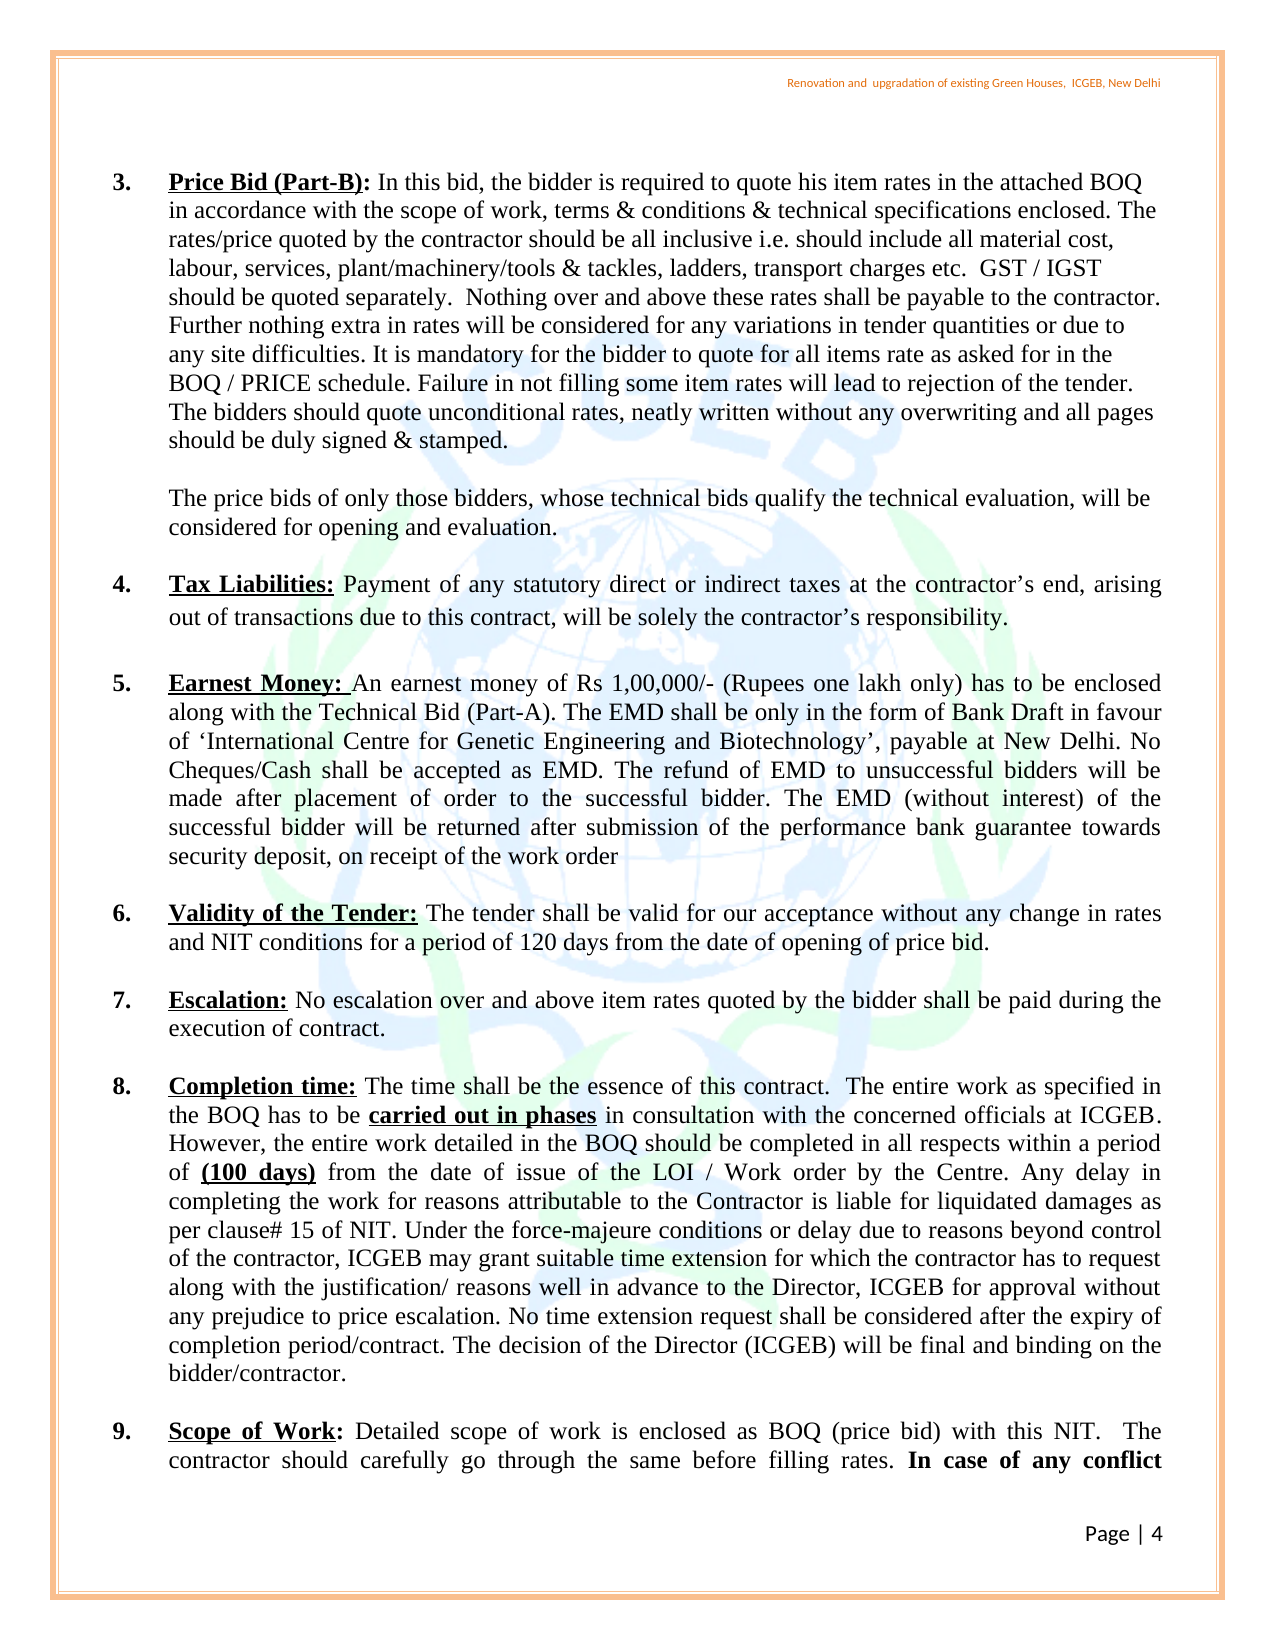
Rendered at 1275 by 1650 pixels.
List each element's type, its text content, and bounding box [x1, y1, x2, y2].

list Escalation: No escalation over and above item rates quoted by the bidder shall be paid during the execution of contract. [112, 985, 1162, 1042]
list Earnest Money: An earnest money of Rs 1,00,000/- (Rupees one lakh only) has to be enclosed along with the Technical Bid (Part-A). The EMD shall be only in the form of Bank Draft in favour of ‘International Centre for Genetic Engineering and Biotechnology’, payable at New Delhi. No Cheques/Cash shall be accepted as EMD. The refund of EMD to unsuccessful bidders will be made after placement of order to the successful bidder. The EMD (without interest) of the successful bidder will be returned after submission of the performance bank guarantee towards security deposit, on receipt of the work order [112, 668, 1162, 870]
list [112, 1416, 1162, 1473]
list Validity of the Tender: The tender shall be valid for our acceptance without any change in rates and NIT conditions for a period of 120 days from the date of opening of price bid. [112, 898, 1162, 956]
list Tax Liabilities: Payment of any statutory direct or indirect taxes at the contractor’s end, arising out of transactions due to this contract, will be solely the contractor’s responsibility. [112, 569, 1162, 631]
list Completion time: The time shall be the essence of this contract. The entire work as specified in the BOQ has to be carried out in phases in consultation with the concerned officials at ICGEB. However, the entire work detailed in the BOQ should be completed in all respects within a period of (100 days) from the date of issue of the LOI / Work order by the Centre. Any delay in completing the work for reasons attributable to the Contractor is liable for liquidated damages as per clause# 15 of NIT. Under the force-majeure conditions or delay due to reasons beyond control of the contractor, ICGEB may grant suitable time extension for which the contractor has to request along with the justification/ reasons well in advance to the Director, ICGEB for approval without any prejudice to price escalation. No time extension request shall be considered after the expiry of completion period/contract. The decision of the Director (ICGEB) will be final and binding on the bidder/contractor. [112, 1071, 1162, 1387]
list Price Bid (Part-B): In this bid, the bidder is required to quote his item rates in the attached BOQ in accordance with the scope of work, terms & conditions & technical specifications enclosed. The rates/price quoted by the contractor should be all inclusive i.e. should include all material cost, labour, services, plant/machinery/tools & tackles, ladders, transport charges etc. GST / IGST should be quoted separately. Nothing over and above these rates shall be payable to the contractor. Further nothing extra in rates will be considered for any variations in tender quantities or due to any site difficulties. It is mandatory for the bidder to quote for all items rate as asked for in the BOQ / PRICE schedule. Failure in not filling some item rates will lead to rejection of the tender. The bidders should quote unconditional rates, neatly written without any overwriting and all pages should be duly signed & stamped. The price bids of only those bidders, whose technical bids qualify the technical evaluation, will be considered for opening and evaluation. [112, 167, 1162, 541]
